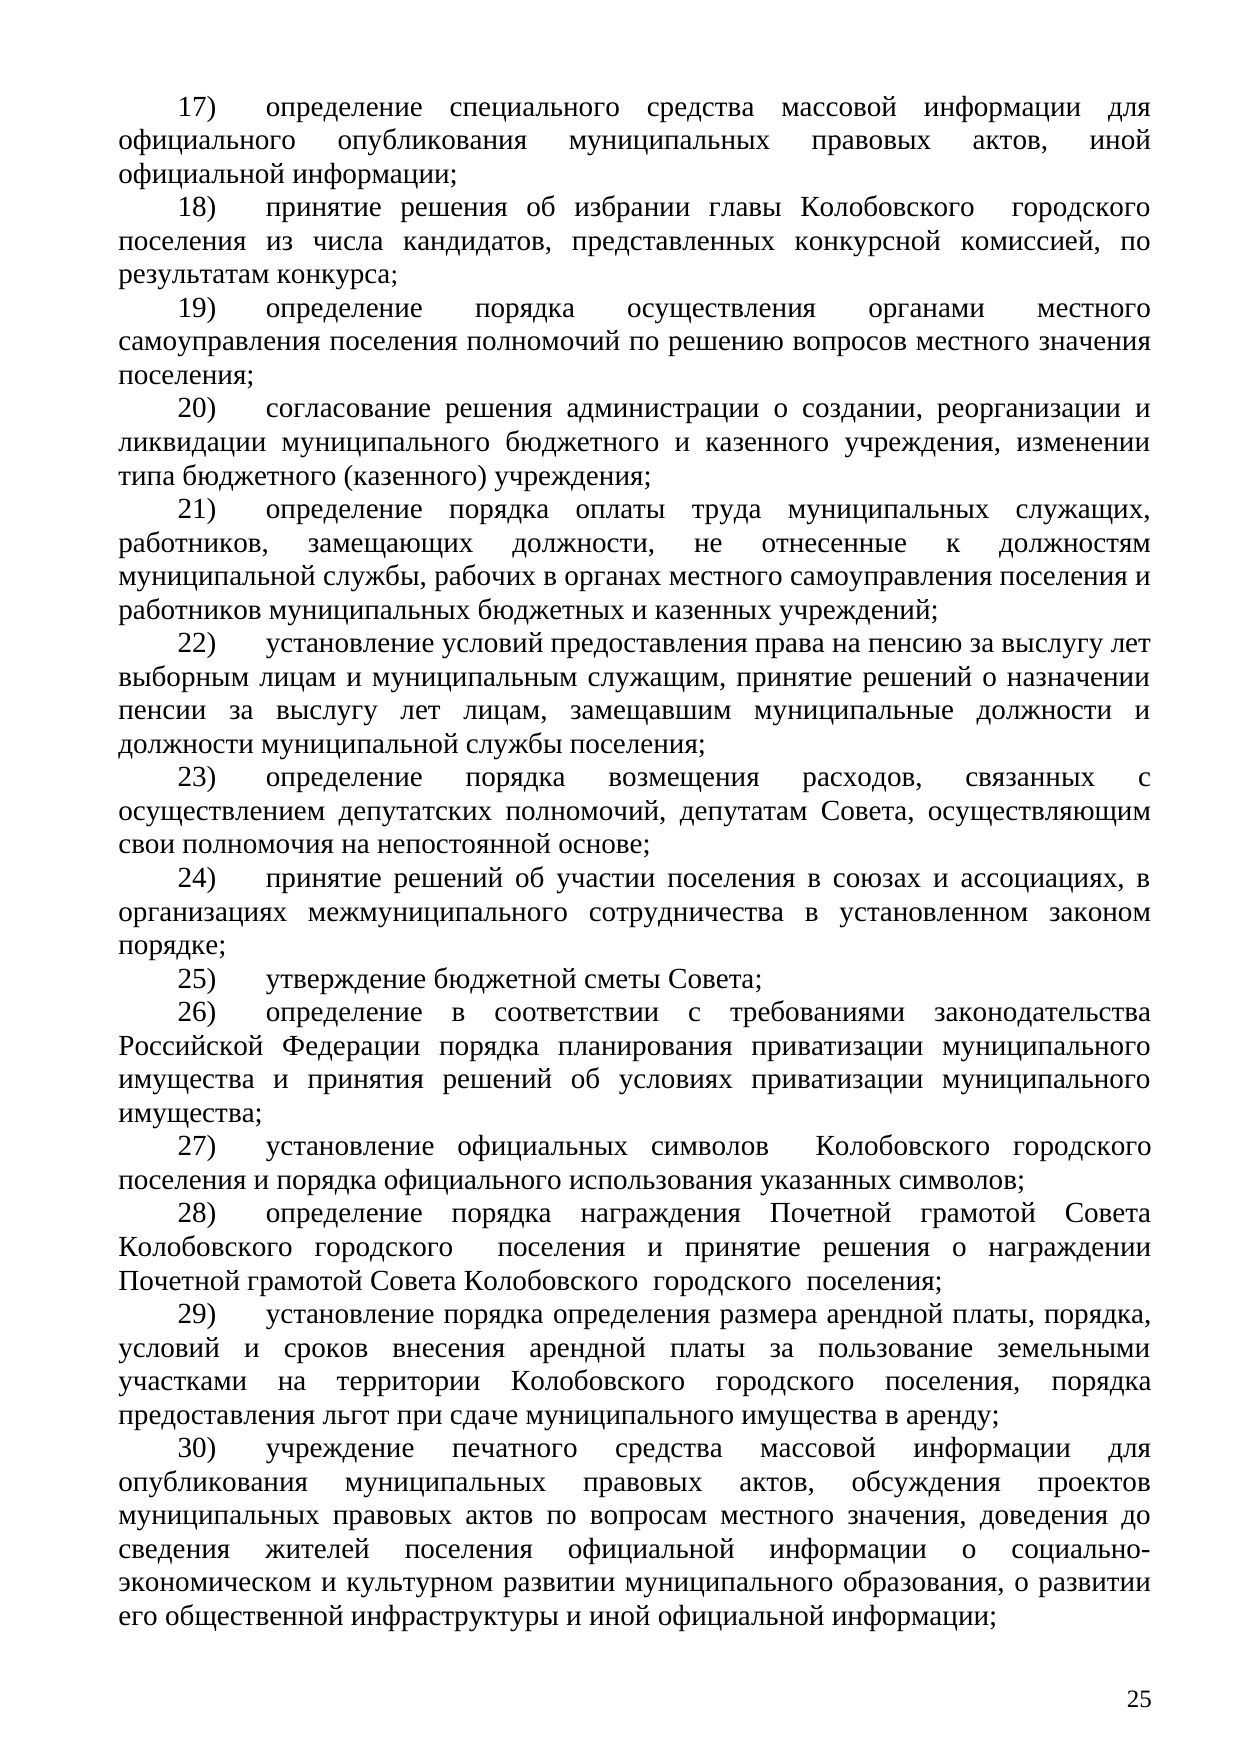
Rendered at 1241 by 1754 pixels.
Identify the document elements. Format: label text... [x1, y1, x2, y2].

list учреждение печатного средства массовой информации для опубликования муниципальных правовых актов, обсуждения проектов муниципальных правовых актов по вопросам местного значения, доведения до сведения жителей поселения официальной информации о социально-экономическом и культурном развитии муниципального образования, о развитии его общественной инфраструктуры и иной официальной информации; [118, 1430, 1152, 1632]
list установление порядка определения размера арендной платы, порядка, условий и сроков внесения арендной платы за пользование земельными участками на территории Колобовского городского поселения, порядка предоставления льгот при сдаче муниципального имущества в аренду; [118, 1296, 1152, 1430]
list принятие решения об избрании главы Колобовского городского поселения из числа кандидатов, представленных конкурсной комиссией, по результатам конкурса; [118, 189, 1152, 290]
list определение специального средства массовой информации для официального опубликования муниципальных правовых актов, иной официальной информации; [118, 89, 1152, 189]
list определение порядка награждения Почетной грамотой Совета Колобовского городского поселения и принятие решения о награждении Почетной грамотой Совета Колобовского городского поселения; [118, 1196, 1152, 1296]
list определение порядка возмещения расходов, связанных с осуществлением депутатских полномочий, депутатам Совета, осуществляющим свои полномочия на непостоянной основе; [118, 759, 1152, 860]
list определение порядка осуществления органами местного самоуправления поселения полномочий по решению вопросов местного значения поселения; [118, 290, 1152, 391]
list определение в соответствии с требованиями законодательства Российской Федерации порядка планирования приватизации муниципального имущества и принятия решений об условиях приватизации муниципального имущества; [118, 994, 1152, 1128]
list утверждение бюджетной сметы Совета; [118, 961, 1152, 994]
list принятие решений об участии поселения в союзах и ассоциациях, в организациях межмуниципального сотрудничества в установленном законом порядке; [118, 860, 1152, 961]
list согласование решения администрации о создании, реорганизации и ликвидации муниципального бюджетного и казенного учреждения, изменении типа бюджетного (казенного) учреждения; [118, 391, 1152, 491]
list определение порядка оплаты труда муниципальных служащих, работников, замещающих должности, не отнесенные к должностям муниципальной службы, рабочих в органах местного самоуправления поселения и работников муниципальных бюджетных и казенных учреждений; [118, 491, 1152, 625]
list установление официальных символов Колобовского городского поселения и порядка официального использования указанных символов; [118, 1128, 1152, 1196]
list установление условий предоставления права на пенсию за выслугу лет выборным лицам и муниципальным служащим, принятие решений о назначении пенсии за выслугу лет лицам, замещавшим муниципальные должности и должности муниципальной службы поселения; [118, 625, 1152, 759]
